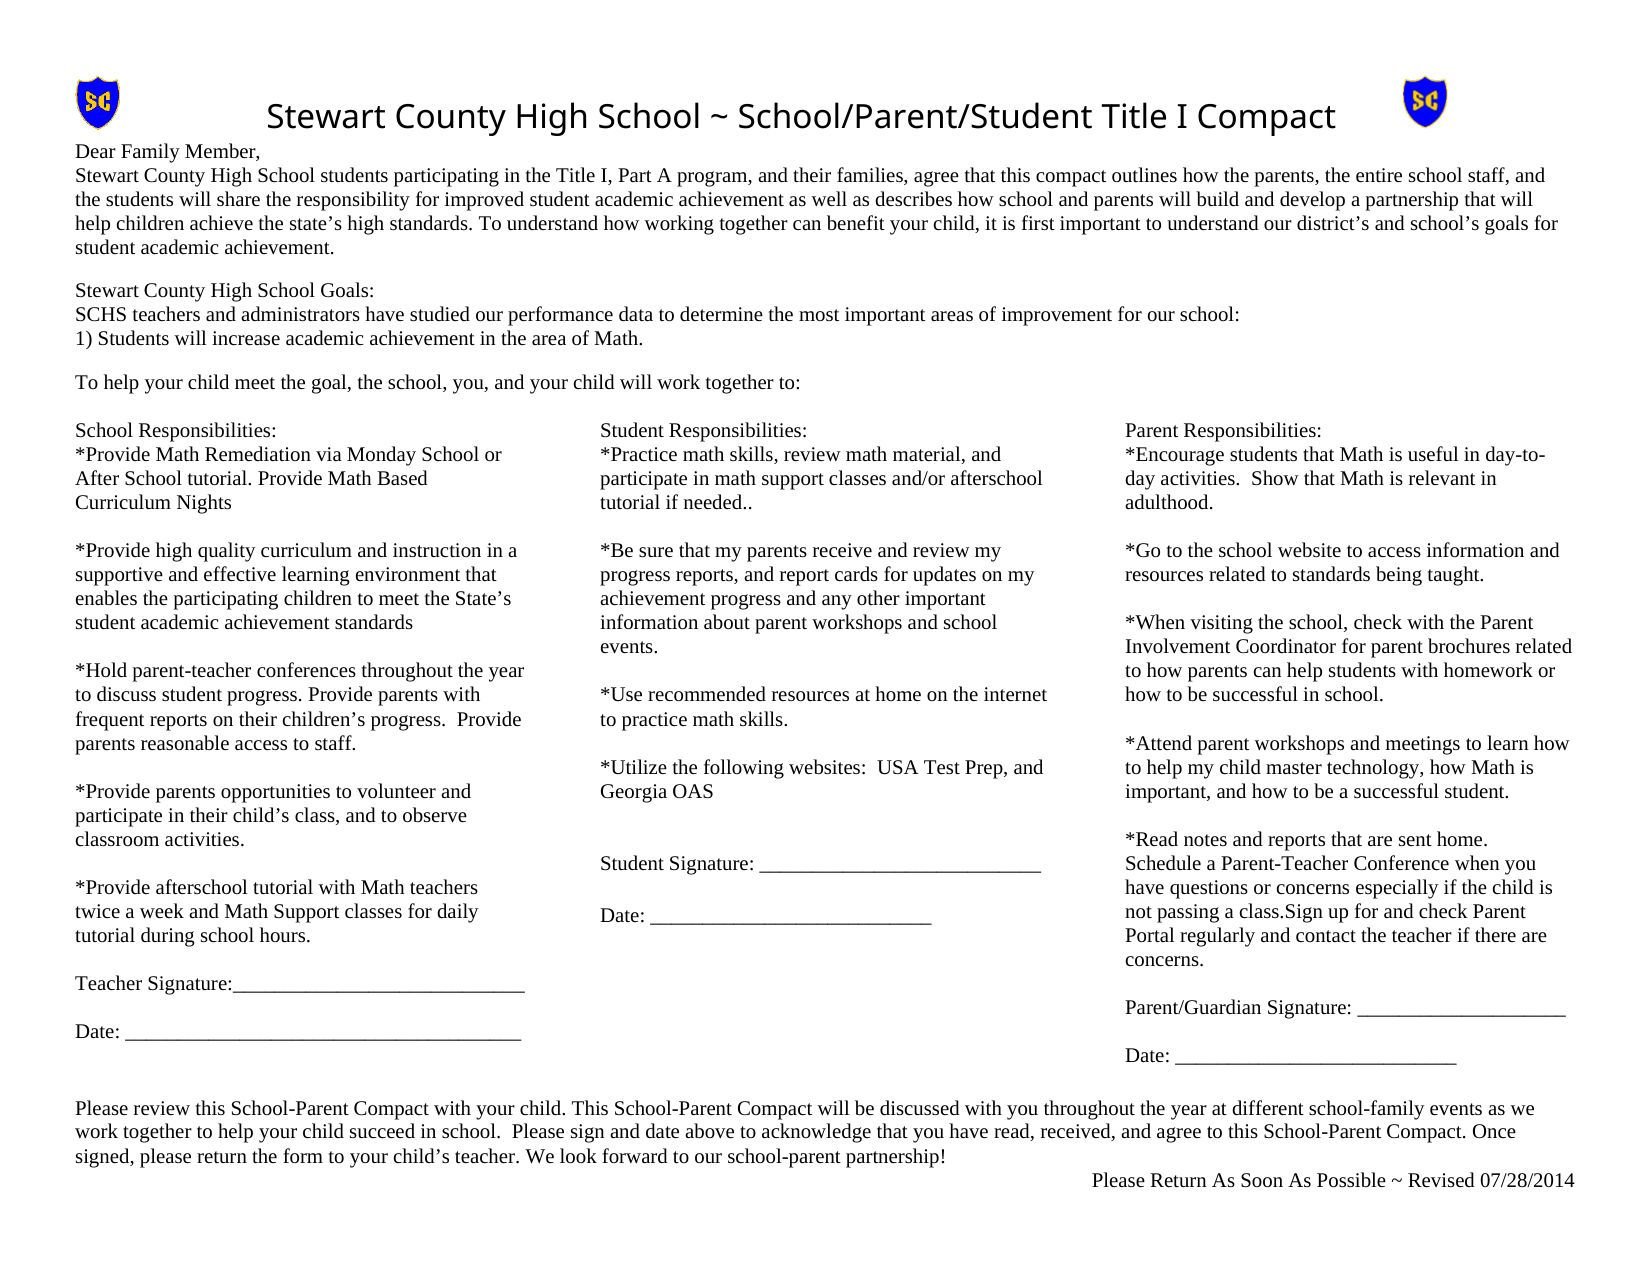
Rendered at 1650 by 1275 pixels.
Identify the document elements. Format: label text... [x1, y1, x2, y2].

text *Encourage students that Math is useful in day-to-day activities. Show that Math is relevant in adulthood. [1125, 442, 1575, 514]
text Please Return As Soon As Possible ~ Revised 07/28/2014 [75, 1168, 1575, 1192]
text Date: ___________________________ [600, 903, 1050, 927]
text *Provide high quality curriculum and instruction in a supportive and effective learning environment that enables the participating children to meet the State’s student academic achievement standards [75, 538, 525, 634]
text Please review this School-Parent Compact with your child. This School-Parent Compact will be discussed with you throughout the year at different school-family events as we work together to help your child succeed in school. Please sign and date above to acknowledge that you have read, received, and agree to this School-Parent Compact. Once signed, please return the form to your child’s teacher. We look forward to our school-parent partnership! [75, 1095, 1575, 1168]
text *Provide afterschool tutorial with Math teachers twice a week and Math Support classes for daily tutorial during school hours. [75, 875, 525, 947]
text *Practice math skills, review math material, and participate in math support classes and/or afterschool tutorial if needed.. [600, 442, 1050, 514]
text To help your child meet the goal, the school, you, and your child will work together to: [75, 369, 1575, 394]
picture [1402, 75, 1448, 129]
text *When visiting the school, check with the Parent Involvement Coordinator for parent brochures related to how parents can help students with homework or how to be successful in school. [1125, 610, 1575, 706]
text Student Responsibilities: [600, 418, 1050, 442]
text *Utilize the following websites: USA Test Prep, and [600, 754, 1050, 779]
text *Provide Math Remediation via Monday School or After School tutorial. Provide Math Based Curriculum Nights [75, 442, 525, 514]
text SCHS teachers and administrators have studied our performance data to determine the most important areas of improvement for our school: [75, 302, 1575, 326]
text School Responsibilities: [75, 418, 525, 442]
text Date: ______________________________________ [75, 1019, 525, 1043]
text *Read notes and reports that are sent home. Schedule a Parent-Teacher Conference when you have questions or concerns especially if the child is not passing a class.Sign up for and check Parent Portal regularly and contact the teacher if there are concerns. [1125, 827, 1575, 971]
text Georgia OAS [600, 779, 1050, 803]
text Teacher Signature:____________________________ [75, 971, 525, 995]
text Stewart County High School students participating in the Title I, Part A program, and their families, agree that this compact outlines how the parents, the entire school staff, and the students will share the responsibility for improved student academic achievement as well as describes how school and parents will build and develop a partnership that will help children achieve the state’s high standards. To understand how working together can benefit your child, it is first important to understand our district’s and school’s goals for student academic achievement. [75, 163, 1575, 259]
text Student Signature: ___________________________ [600, 851, 1050, 875]
text *Be sure that my parents receive and review my progress reports, and report cards for updates on my achievement progress and any other important information about parent workshops and school events. [600, 538, 1050, 658]
text *Hold parent-teacher conferences throughout the year to discuss student progress. Provide parents with frequent reports on their children’s progress. Provide parents reasonable access to staff. [75, 658, 525, 754]
text Parent/Guardian Signature: ____________________ [1125, 995, 1575, 1019]
text Dear Family Member, [75, 139, 1575, 163]
text Date: ___________________________ [1125, 1043, 1575, 1067]
text Stewart County High School Goals: [75, 278, 1575, 302]
text *Provide parents opportunities to volunteer and participate in their child’s class, and to observe classroom activities. [75, 779, 525, 851]
text 1) Students will increase academic achievement in the area of Math. [75, 326, 1575, 350]
text *Go to the school website to access information and resources related to standards being taught. [1125, 538, 1575, 586]
text Parent Responsibilities: [1125, 418, 1575, 442]
text *Attend parent workshops and meetings to learn how to help my child master technology, how Math is important, and how to be a successful student. [1125, 731, 1575, 803]
picture [75, 75, 120, 130]
text *Use recommended resources at home on the internet to practice math skills. [600, 682, 1050, 731]
text Stewart County High School ~ School/Parent/Student Title I Compact [75, 75, 1575, 139]
